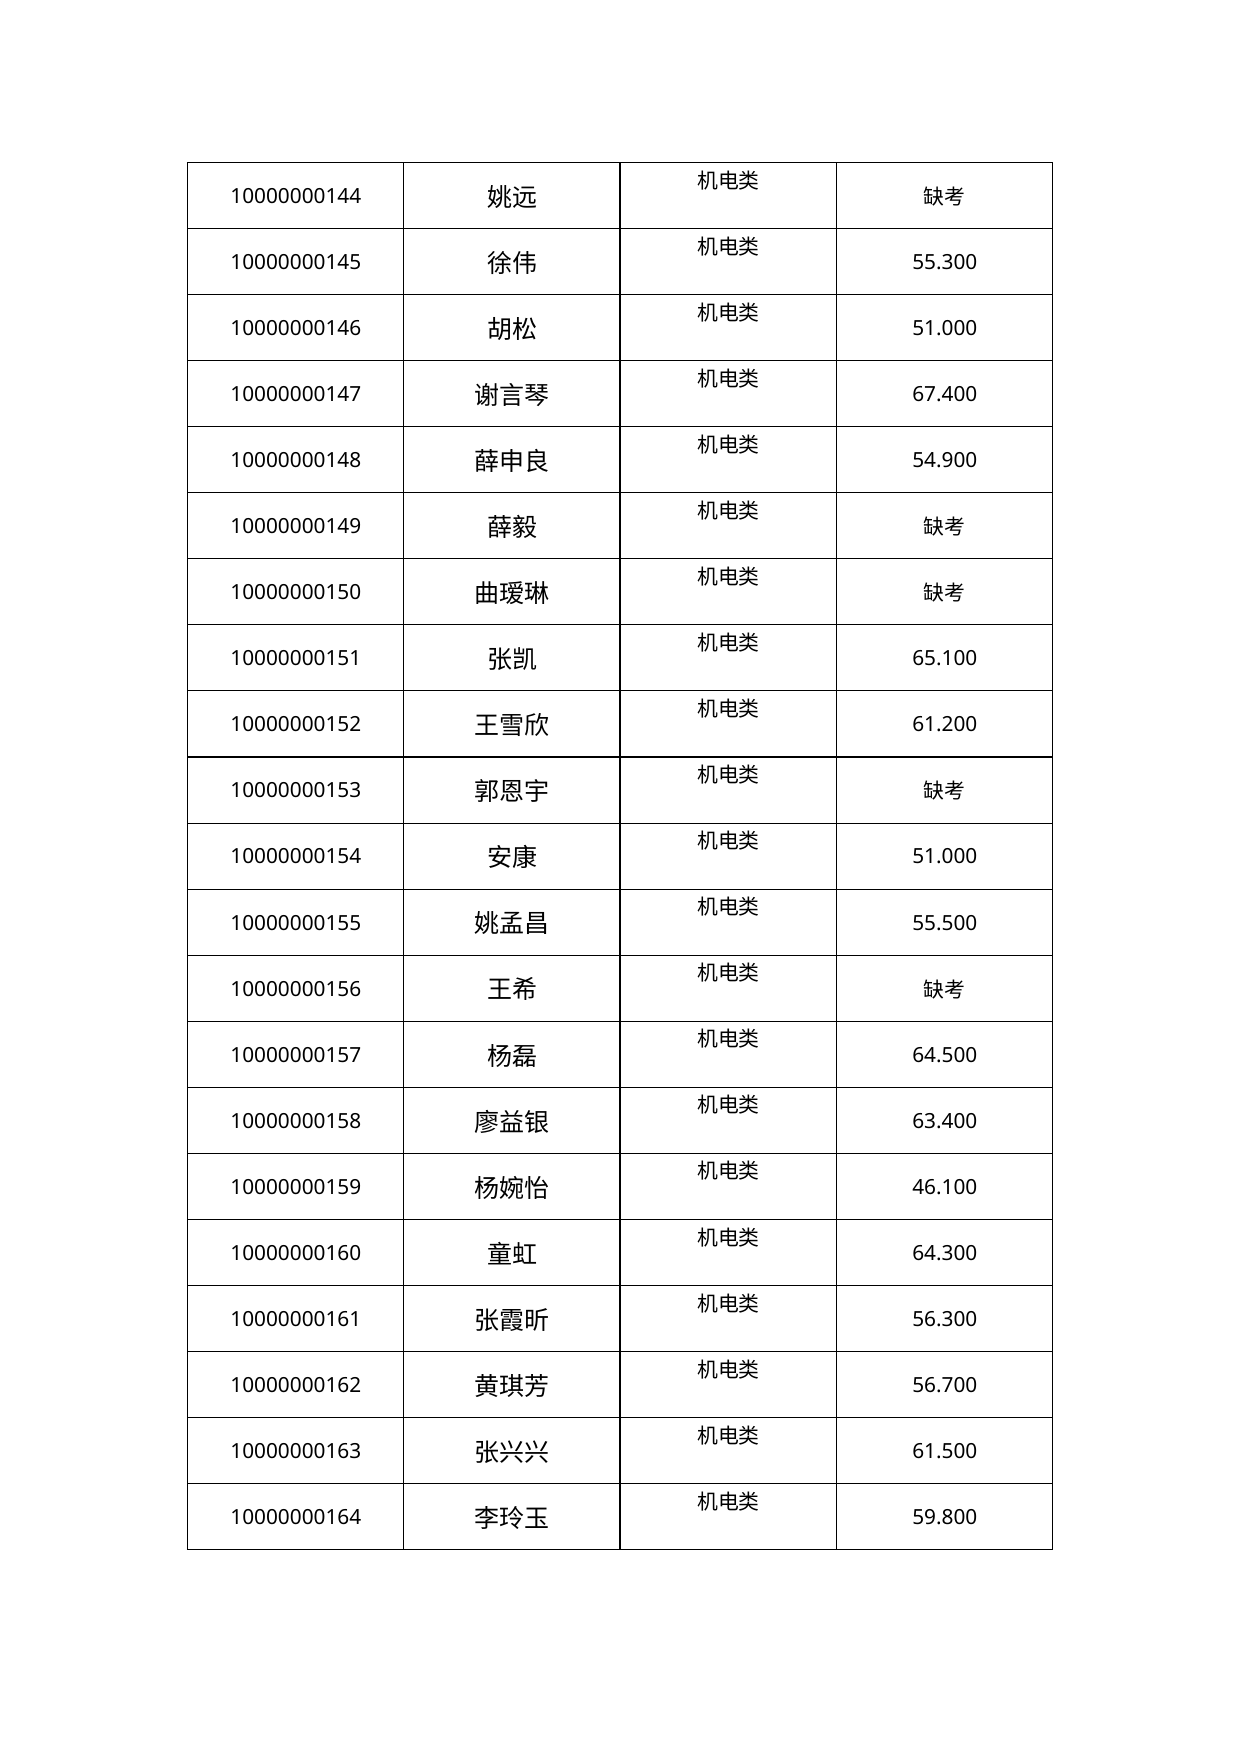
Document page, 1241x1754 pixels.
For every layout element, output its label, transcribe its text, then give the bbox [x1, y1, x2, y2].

table_cell 张霞昕 [404, 1286, 619, 1351]
table_cell 10000000163 [188, 1418, 403, 1483]
table_cell 机电类 [621, 1352, 836, 1417]
table_cell 63.400 [837, 1088, 1052, 1153]
table_cell 王希 [404, 956, 619, 1021]
table_cell 缺考 [837, 163, 1052, 228]
table_cell 56.700 [837, 1352, 1052, 1417]
table_cell 机电类 [621, 956, 836, 1021]
table_cell 10000000161 [188, 1286, 403, 1351]
table_cell 67.400 [837, 361, 1052, 426]
table_cell 10000000150 [188, 559, 403, 624]
table_cell 胡松 [404, 295, 619, 360]
table_cell 薛申良 [404, 427, 619, 492]
table_cell 黄琪芳 [404, 1352, 619, 1417]
table_cell 机电类 [621, 229, 836, 294]
table_cell 64.300 [837, 1220, 1052, 1285]
table_cell 姚孟昌 [404, 890, 619, 954]
table_cell 51.000 [837, 295, 1052, 360]
table_cell 10000000153 [188, 758, 403, 822]
table_cell 机电类 [621, 625, 836, 690]
table_cell 杨婉怡 [404, 1154, 619, 1219]
table_cell 机电类 [621, 1154, 836, 1219]
table_cell 61.500 [837, 1418, 1052, 1483]
table_cell 缺考 [837, 956, 1052, 1021]
table_cell 机电类 [621, 1484, 836, 1549]
table_cell 机电类 [621, 163, 836, 228]
table_cell 10000000155 [188, 890, 403, 954]
table_cell 机电类 [621, 1418, 836, 1483]
table_cell 10000000148 [188, 427, 403, 492]
table_cell 61.200 [837, 691, 1052, 756]
table_cell 机电类 [621, 890, 836, 954]
table_cell 机电类 [621, 1286, 836, 1351]
table_cell 10000000158 [188, 1088, 403, 1153]
table_cell 廖益银 [404, 1088, 619, 1153]
table_cell 10000000151 [188, 625, 403, 690]
table_cell 10000000149 [188, 493, 403, 558]
table_cell 54.900 [837, 427, 1052, 492]
table_cell 10000000164 [188, 1484, 403, 1549]
table_cell 机电类 [621, 1022, 836, 1087]
table_cell 机电类 [621, 758, 836, 822]
table_cell 童虹 [404, 1220, 619, 1285]
table_cell 张兴兴 [404, 1418, 619, 1483]
table_cell 谢言琴 [404, 361, 619, 426]
table_cell 机电类 [621, 824, 836, 888]
table_cell 安康 [404, 824, 619, 888]
table_cell 机电类 [621, 361, 836, 426]
table_cell 缺考 [837, 559, 1052, 624]
table_cell 姚远 [404, 163, 619, 228]
table_cell 机电类 [621, 427, 836, 492]
table_cell 机电类 [621, 691, 836, 756]
table_cell 李玲玉 [404, 1484, 619, 1549]
table_cell 缺考 [837, 758, 1052, 822]
table_cell 55.300 [837, 229, 1052, 294]
table_cell 10000000159 [188, 1154, 403, 1219]
table_cell 59.800 [837, 1484, 1052, 1549]
table_cell 46.100 [837, 1154, 1052, 1219]
table_cell 10000000146 [188, 295, 403, 360]
table_cell 10000000145 [188, 229, 403, 294]
table_cell 缺考 [837, 493, 1052, 558]
table_cell 55.500 [837, 890, 1052, 954]
table_cell 10000000144 [188, 163, 403, 228]
table_cell 10000000152 [188, 691, 403, 756]
table_cell 徐伟 [404, 229, 619, 294]
table_cell 张凯 [404, 625, 619, 690]
table_cell 10000000154 [188, 824, 403, 888]
table_cell 薛毅 [404, 493, 619, 558]
table_cell 机电类 [621, 295, 836, 360]
table_cell 机电类 [621, 559, 836, 624]
table_cell 王雪欣 [404, 691, 619, 756]
table_cell 51.000 [837, 824, 1052, 888]
table_cell 机电类 [621, 1088, 836, 1153]
table_cell 机电类 [621, 1220, 836, 1285]
table_cell 10000000157 [188, 1022, 403, 1087]
table_cell 10000000160 [188, 1220, 403, 1285]
table_cell 曲瑷琳 [404, 559, 619, 624]
table_cell 10000000162 [188, 1352, 403, 1417]
table_cell 郭恩宇 [404, 758, 619, 822]
table_cell 杨磊 [404, 1022, 619, 1087]
table_cell 64.500 [837, 1022, 1052, 1087]
table_cell 56.300 [837, 1286, 1052, 1351]
table_cell 65.100 [837, 625, 1052, 690]
table_cell 10000000147 [188, 361, 403, 426]
table_cell 10000000156 [188, 956, 403, 1021]
table_cell 机电类 [621, 493, 836, 558]
